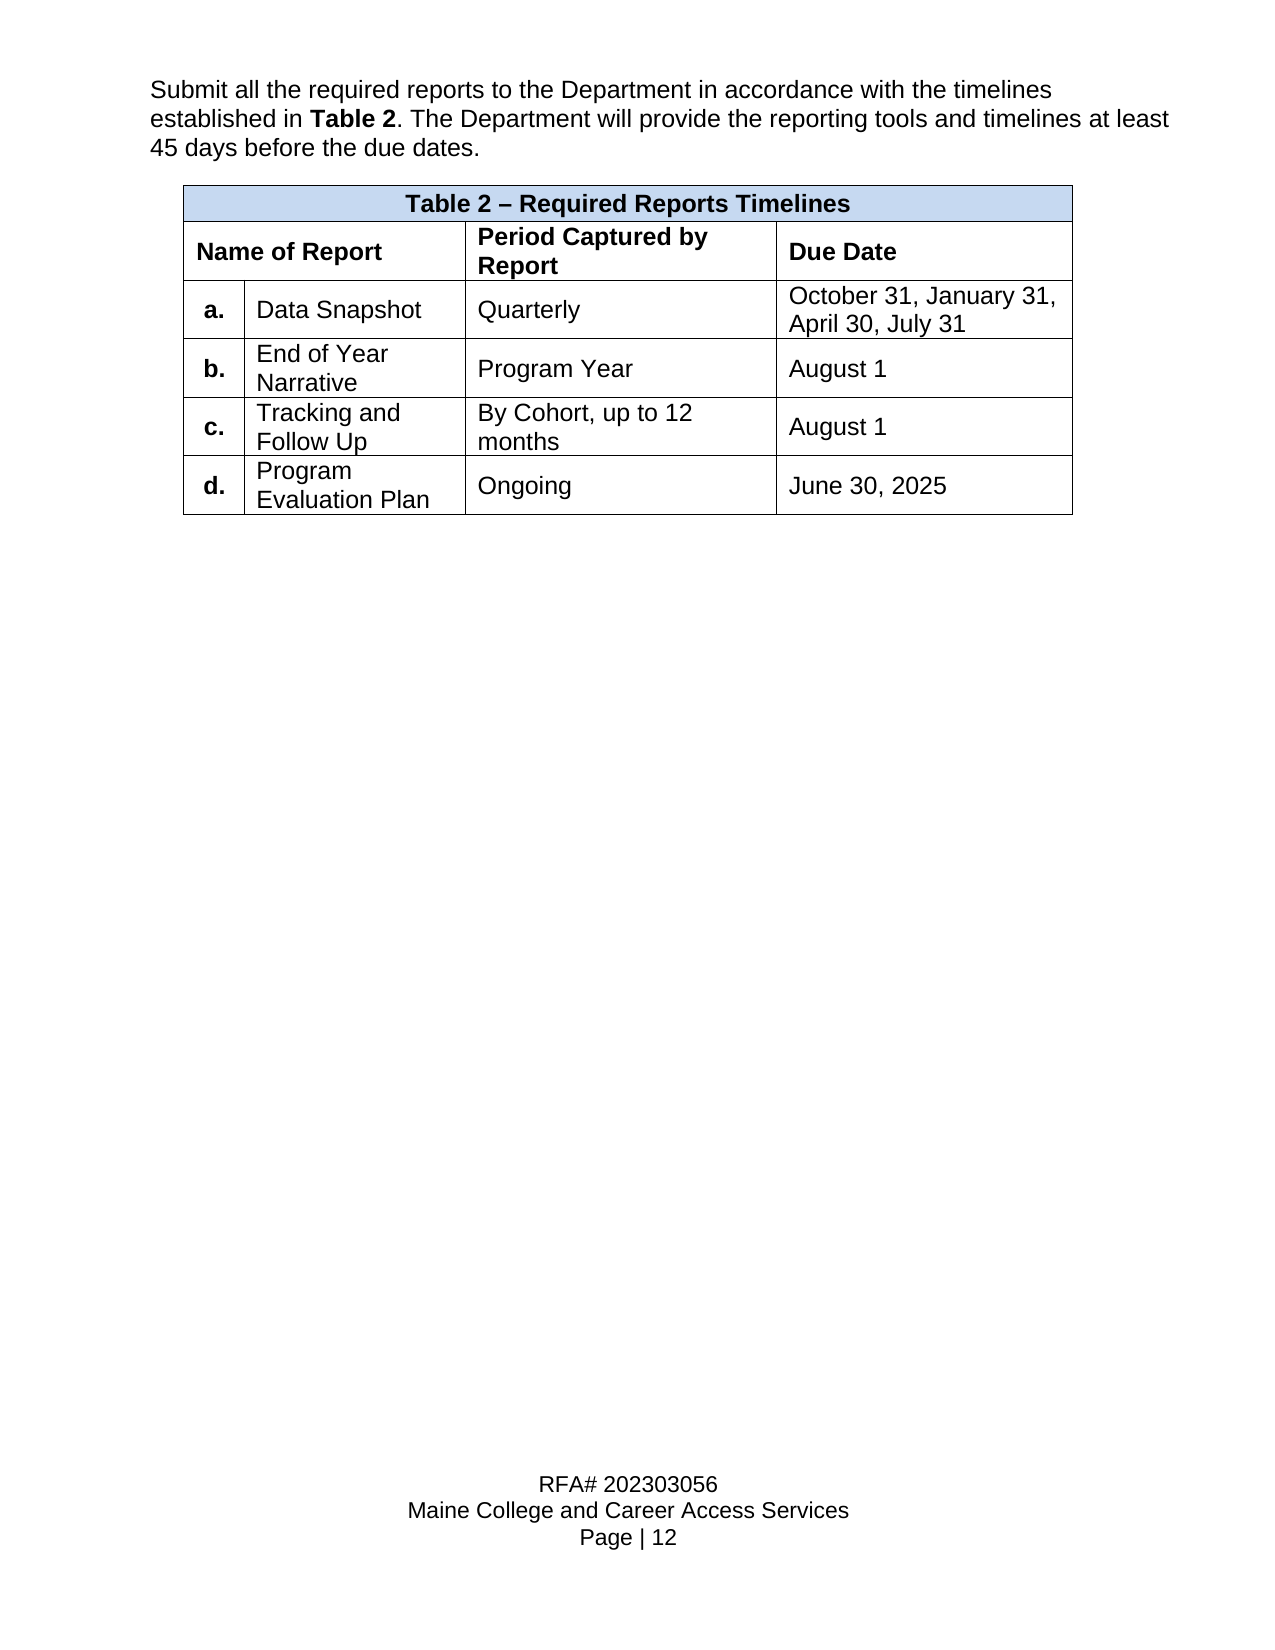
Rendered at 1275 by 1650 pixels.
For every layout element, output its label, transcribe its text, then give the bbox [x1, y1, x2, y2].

text Submit all the required reports to the Department in accordance with the timelines established in Table 2. The Department will provide the reporting tools and timelines at least 45 days before the due dates. [150, 75, 1181, 161]
table_cell a. [184, 281, 244, 338]
table_cell October 31, January 31, April 30, July 31 [777, 281, 1072, 338]
table_cell Ongoing [466, 456, 776, 514]
table_cell Period Captured by Report [466, 222, 776, 279]
table_cell Program Year [466, 339, 776, 397]
table_cell End of Year Narrative [245, 339, 465, 397]
table_cell Quarterly [466, 281, 776, 338]
table_cell Program Evaluation Plan [245, 456, 465, 514]
table_cell August 1 [777, 339, 1072, 397]
table_cell Data Snapshot [245, 281, 465, 338]
table_cell d. [184, 456, 244, 514]
table_cell Name of Report [184, 222, 465, 279]
table_header Table 2 – Required Reports Timelines [184, 186, 1072, 221]
table_cell Tracking and Follow Up [245, 398, 465, 455]
table_cell Due Date [777, 222, 1072, 279]
table_cell By Cohort, up to 12 months [466, 398, 776, 455]
table_cell b. [184, 339, 244, 397]
table_cell c. [184, 398, 244, 455]
table_cell August 1 [777, 398, 1072, 455]
table_cell June 30, 2025 [777, 456, 1072, 514]
